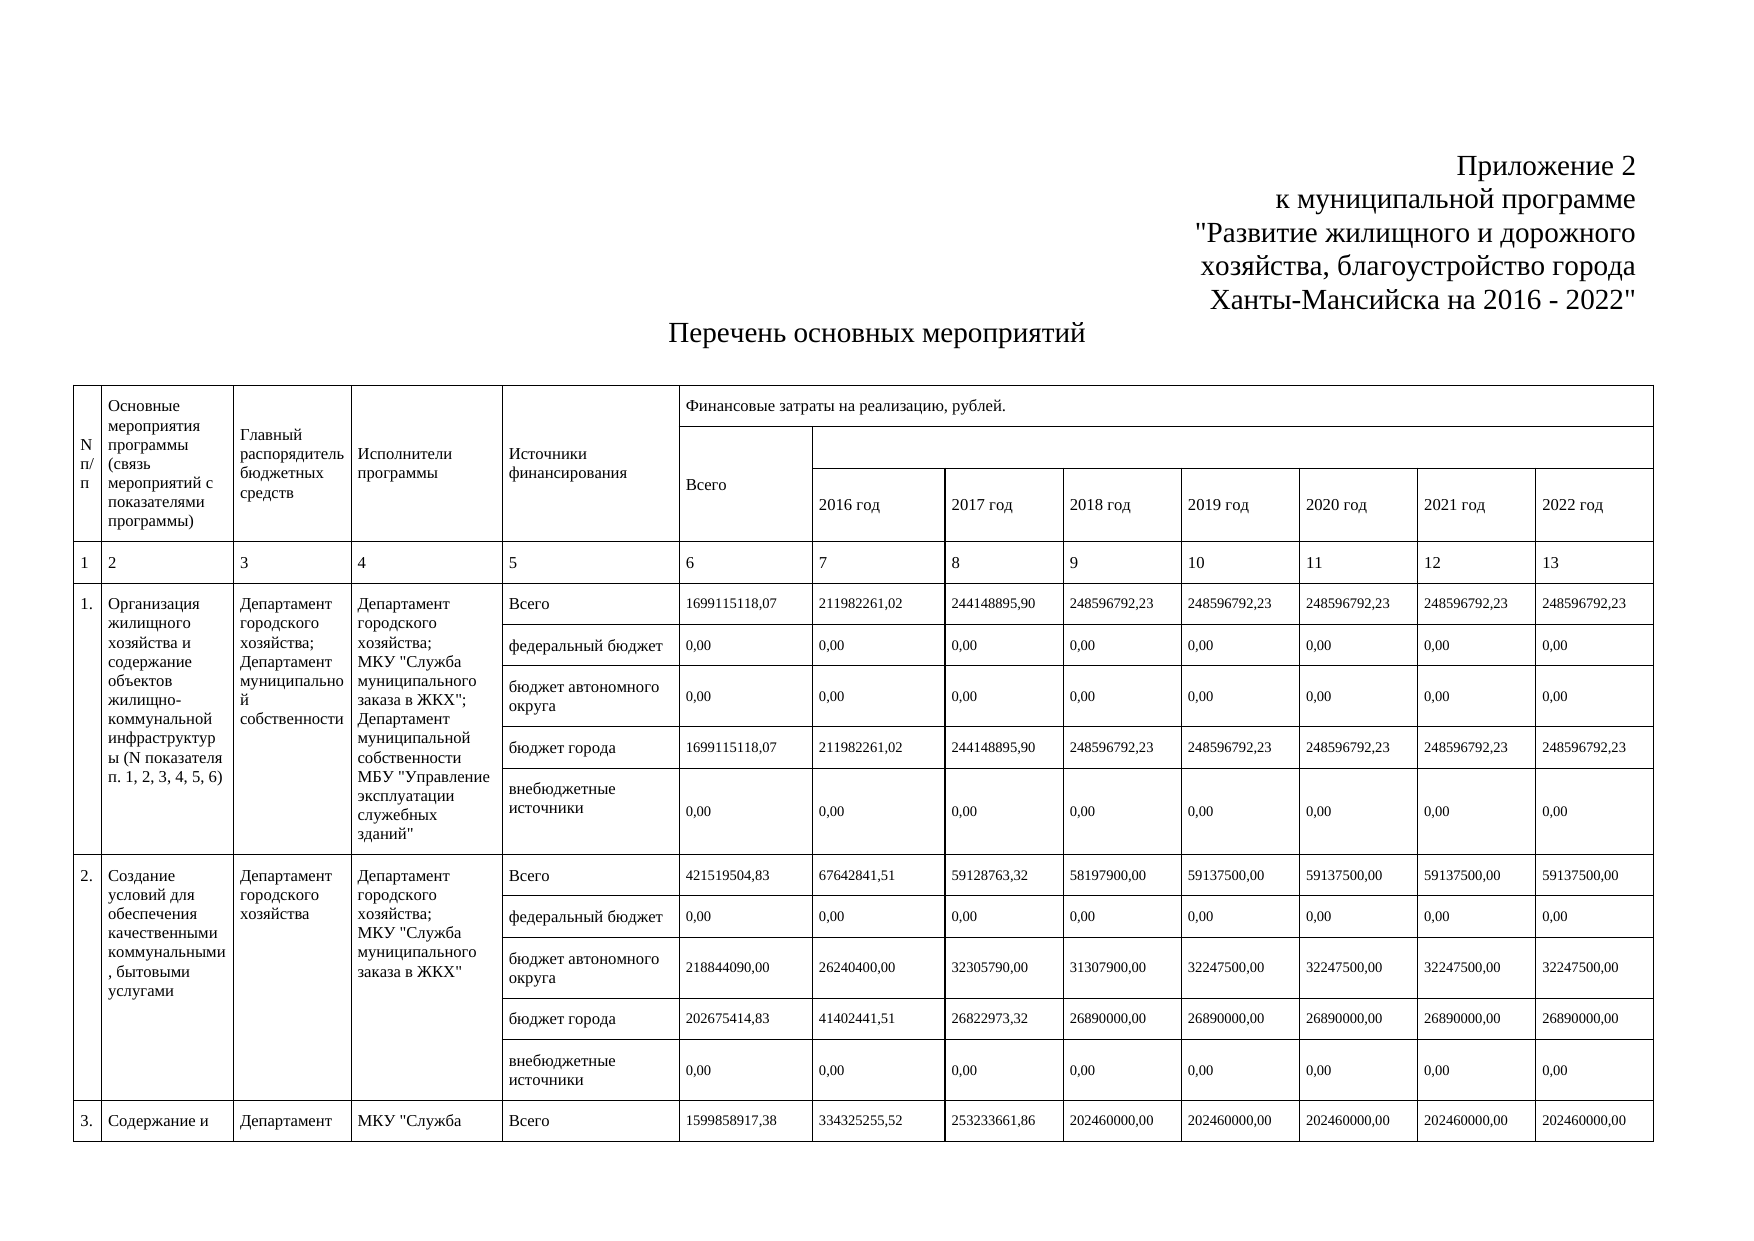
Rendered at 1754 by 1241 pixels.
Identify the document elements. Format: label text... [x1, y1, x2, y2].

table_cell 0,00 [1536, 625, 1653, 665]
table_cell 5 [503, 542, 679, 582]
table_cell 41402441,51 [813, 999, 944, 1039]
table_cell 26890000,00 [1300, 999, 1417, 1039]
table_header Основные мероприятия программы (связь мероприятий с показателями программы) [102, 386, 233, 541]
table_cell 0,00 [1300, 896, 1417, 937]
table_cell Всего [680, 427, 812, 541]
table_cell 0,00 [813, 896, 944, 937]
table_cell 12 [1418, 542, 1535, 582]
table_cell Организация жилищного хозяйства и содержание объектов жилищно-коммунальной инфраструктуры (N показателя п. 1, 2, 3, 4, 5, 6) [102, 584, 233, 854]
table_cell 32247500,00 [1536, 938, 1653, 997]
table_cell 26240400,00 [813, 938, 944, 997]
table_cell 2016 год [813, 469, 944, 541]
text "Развитие жилищного и дорожного [118, 215, 1636, 248]
table_cell 0,00 [1418, 625, 1535, 665]
table_cell Всего [503, 1101, 679, 1141]
table_cell 0,00 [1536, 896, 1653, 937]
table_cell 248596792,23 [1182, 584, 1299, 624]
table_cell 248596792,23 [1300, 584, 1417, 624]
table_cell 211982261,02 [813, 584, 944, 624]
table_cell Создание условий для обеспечения качественными коммунальными, бытовыми услугами [102, 855, 233, 1099]
table_cell Департамент городского хозяйства [234, 855, 351, 1099]
table_cell 0,00 [813, 769, 944, 854]
table_header Источники финансирования [503, 386, 679, 541]
text к муниципальной программе [118, 181, 1636, 215]
table_cell 7 [813, 542, 944, 582]
table_cell 0,00 [1064, 896, 1181, 937]
table_cell бюджет автономного округа [503, 666, 679, 726]
table_cell 10 [1182, 542, 1299, 582]
table_cell 3. [74, 1101, 101, 1141]
table_cell 13 [1536, 542, 1653, 582]
table_cell 58197900,00 [1064, 855, 1181, 895]
table_cell 31307900,00 [1064, 938, 1181, 997]
table_cell 2018 год [1064, 469, 1181, 541]
table_cell 3 [234, 542, 351, 582]
table_cell федеральный бюджет [503, 625, 679, 665]
table_cell 32247500,00 [1182, 938, 1299, 997]
table_cell 202460000,00 [1536, 1101, 1653, 1141]
table_cell 0,00 [1182, 896, 1299, 937]
table_cell 0,00 [680, 769, 812, 854]
table_cell 0,00 [1064, 1040, 1181, 1099]
table_cell 6 [680, 542, 812, 582]
table_cell 0,00 [1418, 666, 1535, 726]
text Перечень основных мероприятий [118, 315, 1636, 349]
table_cell 248596792,23 [1300, 727, 1417, 767]
table_cell 0,00 [1064, 666, 1181, 726]
table_cell 32247500,00 [1300, 938, 1417, 997]
table_cell 2022 год [1536, 469, 1653, 541]
table_cell бюджет автономного округа [503, 938, 679, 997]
text Ханты-Мансийска на 2016 - 2022" [118, 282, 1636, 315]
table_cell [352, 1101, 502, 1141]
table_cell 0,00 [946, 666, 1063, 726]
table_cell 2020 год [1300, 469, 1417, 541]
text Приложение 2 [118, 148, 1636, 181]
table_cell 248596792,23 [1182, 727, 1299, 767]
table_cell внебюджетные источники [503, 769, 679, 854]
table_cell 202460000,00 [1418, 1101, 1535, 1141]
table_cell 9 [1064, 542, 1181, 582]
table_cell 26890000,00 [1182, 999, 1299, 1039]
table_header Исполнители программы [352, 386, 502, 541]
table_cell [102, 1101, 233, 1141]
table_cell 248596792,23 [1064, 727, 1181, 767]
table_header Финансовые затраты на реализацию, рублей. [680, 386, 1653, 426]
table_cell 0,00 [1182, 625, 1299, 665]
table_cell федеральный бюджет [503, 896, 679, 937]
table_cell Департамент городского хозяйства; МКУ "Служба муниципального заказа в ЖКХ" [352, 855, 502, 1099]
table_cell 1599858917,38 [680, 1101, 812, 1141]
table_cell 0,00 [1300, 666, 1417, 726]
table_cell 0,00 [813, 1040, 944, 1099]
table_cell 202460000,00 [1182, 1101, 1299, 1141]
table_cell 4 [352, 542, 502, 582]
table_cell 248596792,23 [1536, 727, 1653, 767]
table_cell 0,00 [946, 769, 1063, 854]
table_cell 1. [74, 584, 101, 854]
table_cell 248596792,23 [1536, 584, 1653, 624]
table_cell 2021 год [1418, 469, 1535, 541]
table_cell 0,00 [1300, 1040, 1417, 1099]
table_cell внебюджетные источники [503, 1040, 679, 1099]
table_cell 59137500,00 [1300, 855, 1417, 895]
table_cell Всего [503, 855, 679, 895]
table_cell 26822973,32 [946, 999, 1063, 1039]
table_cell 421519504,83 [680, 855, 812, 895]
table_cell 202460000,00 [1064, 1101, 1181, 1141]
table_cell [234, 1101, 351, 1141]
table_cell 248596792,23 [1064, 584, 1181, 624]
table_cell 248596792,23 [1418, 727, 1535, 767]
table_cell 0,00 [1064, 769, 1181, 854]
table_header Главный распорядитель бюджетных средств [234, 386, 351, 541]
table_cell 0,00 [946, 625, 1063, 665]
table_cell 1699115118,07 [680, 727, 812, 767]
table_cell 11 [1300, 542, 1417, 582]
table_cell 0,00 [680, 1040, 812, 1099]
table_cell Всего [503, 584, 679, 624]
table_cell 2019 год [1182, 469, 1299, 541]
table_cell 0,00 [1064, 625, 1181, 665]
table_cell 0,00 [1536, 1040, 1653, 1099]
table_cell 0,00 [1300, 769, 1417, 854]
table_cell 59137500,00 [1182, 855, 1299, 895]
table_cell 1 [74, 542, 101, 582]
table_cell 0,00 [1418, 896, 1535, 937]
table_header N п/п [74, 386, 101, 541]
table_cell 218844090,00 [680, 938, 812, 997]
table_cell [813, 427, 1653, 467]
table_cell 0,00 [946, 1040, 1063, 1099]
table_cell 32305790,00 [946, 938, 1063, 997]
table_cell 253233661,86 [946, 1101, 1063, 1141]
table_cell 0,00 [946, 896, 1063, 937]
table_cell 0,00 [1300, 625, 1417, 665]
table_cell 67642841,51 [813, 855, 944, 895]
table_cell 26890000,00 [1418, 999, 1535, 1039]
table_cell 8 [946, 542, 1063, 582]
table_cell 0,00 [1418, 769, 1535, 854]
table_cell 202460000,00 [1300, 1101, 1417, 1141]
table_cell 0,00 [813, 666, 944, 726]
table_cell 0,00 [1182, 769, 1299, 854]
table_cell 0,00 [1536, 769, 1653, 854]
table_cell 0,00 [813, 625, 944, 665]
table_cell 211982261,02 [813, 727, 944, 767]
table_cell 244148895,90 [946, 727, 1063, 767]
table_cell бюджет города [503, 727, 679, 767]
table_cell 334325255,52 [813, 1101, 944, 1141]
table_cell 0,00 [1182, 666, 1299, 726]
table_cell 0,00 [1536, 666, 1653, 726]
table_cell 0,00 [680, 625, 812, 665]
table_cell 2 [102, 542, 233, 582]
table_cell 59137500,00 [1418, 855, 1535, 895]
table_cell Департамент городского хозяйства; Департамент муниципальной собственности [234, 584, 351, 854]
table_cell 0,00 [1418, 1040, 1535, 1099]
table_cell 0,00 [1182, 1040, 1299, 1099]
table_cell 248596792,23 [1418, 584, 1535, 624]
table_cell 26890000,00 [1064, 999, 1181, 1039]
table_cell 244148895,90 [946, 584, 1063, 624]
table_cell бюджет города [503, 999, 679, 1039]
table_cell 0,00 [680, 896, 812, 937]
text хозяйства, благоустройство города [118, 248, 1636, 282]
table_cell Департамент городского хозяйства; МКУ "Служба муниципального заказа в ЖКХ"; Департамент муниципальной собственности МБУ "Управление эксплуатации служебных зданий" [352, 584, 502, 854]
table_cell 2017 год [946, 469, 1063, 541]
table_cell 1699115118,07 [680, 584, 812, 624]
table_cell 26890000,00 [1536, 999, 1653, 1039]
table_cell 0,00 [680, 666, 812, 726]
table_cell 59137500,00 [1536, 855, 1653, 895]
table_cell 202675414,83 [680, 999, 812, 1039]
table_cell 32247500,00 [1418, 938, 1535, 997]
table_cell 59128763,32 [946, 855, 1063, 895]
table_cell 2. [74, 855, 101, 1099]
